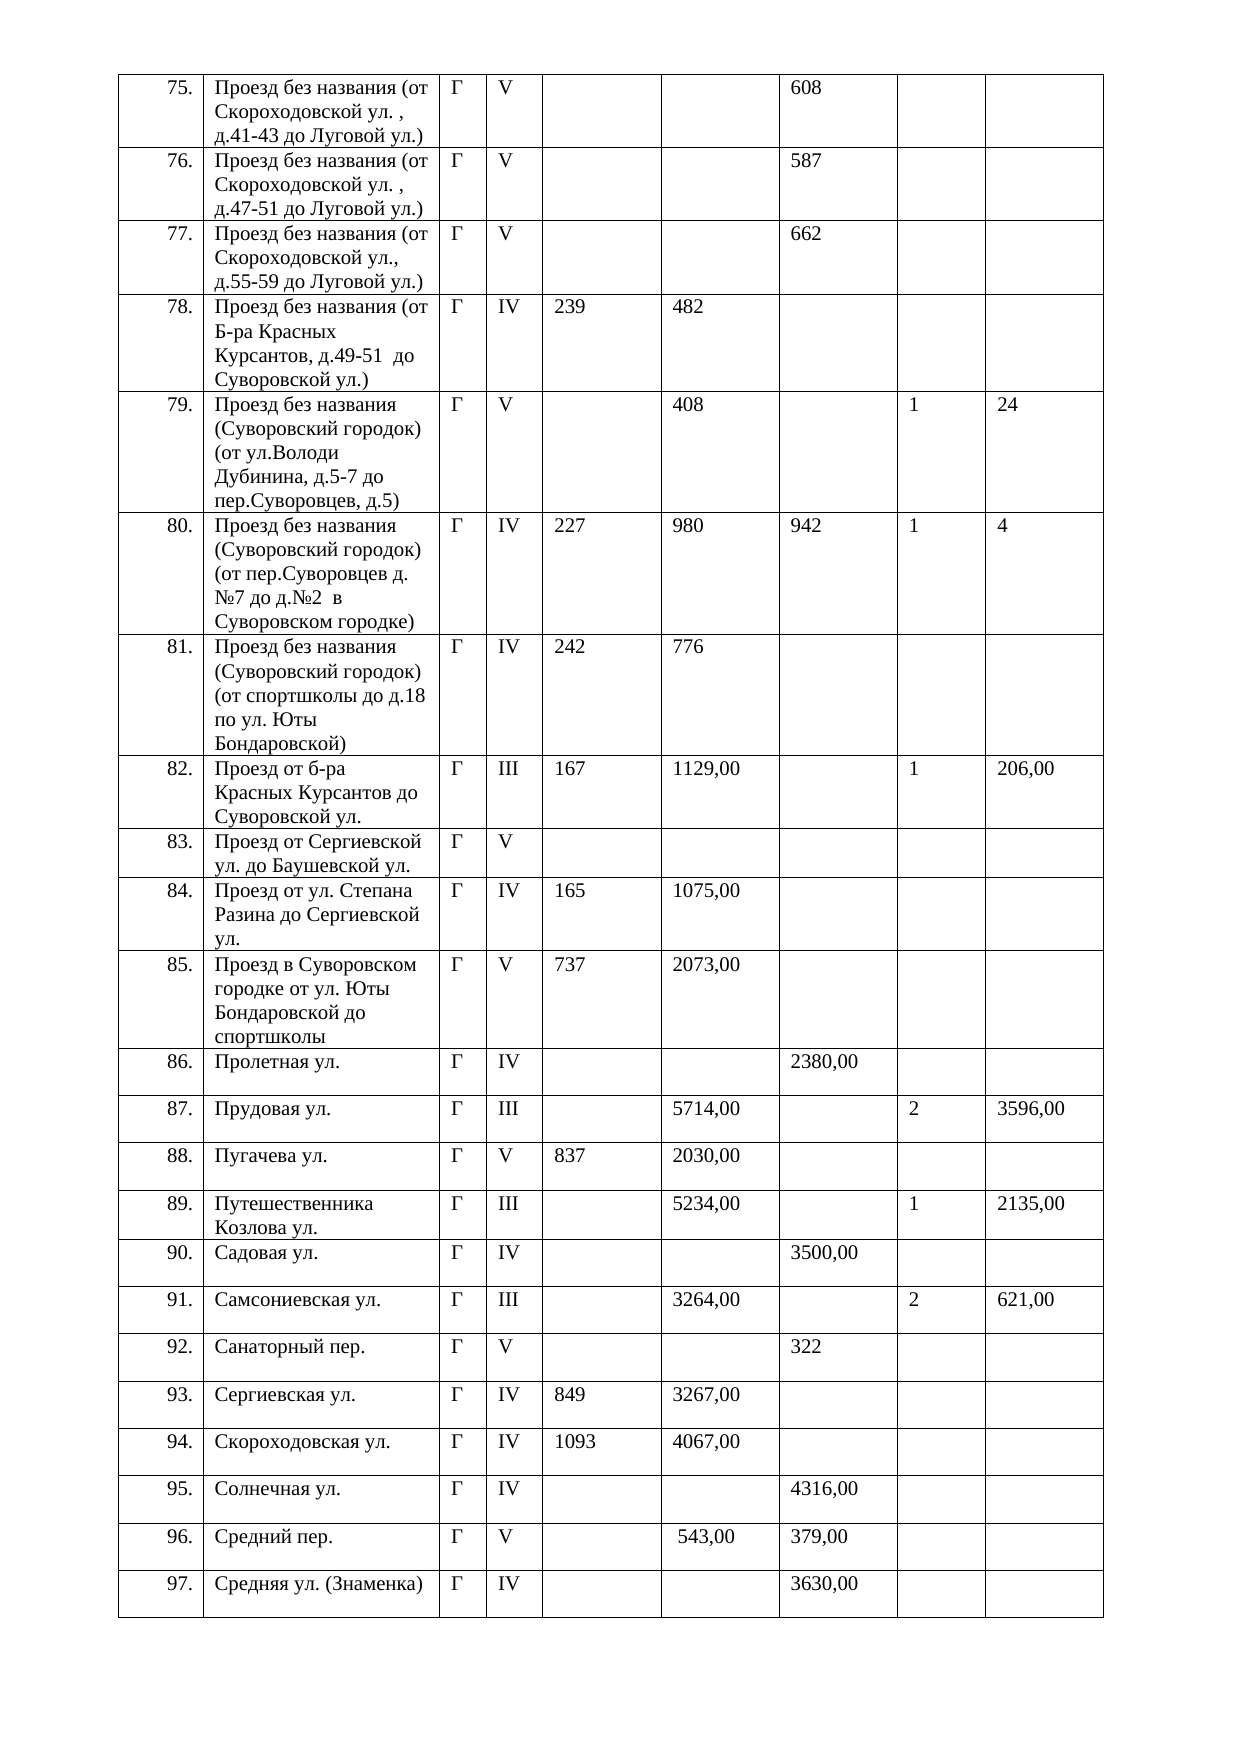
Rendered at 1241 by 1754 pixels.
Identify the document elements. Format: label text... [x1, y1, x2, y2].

table_cell IV [487, 1240, 542, 1286]
table_cell Г [440, 513, 486, 633]
table_cell [986, 1524, 1103, 1570]
table_cell Г [440, 829, 486, 877]
table_cell 2 [898, 1287, 985, 1333]
table_cell Проезд без названия (Суворовский городок) (от пер.Суворовцев д.№7 до д.№2 в Суворовском городке) [204, 513, 439, 633]
table_cell Проезд в Суворовском городке от ул. Юты Бондаровской до спортшколы [204, 951, 439, 1048]
table_cell [780, 829, 897, 877]
table_cell [662, 148, 779, 220]
table_cell 2380,00 [780, 1049, 897, 1095]
table_cell [119, 1524, 203, 1570]
table_cell Г [440, 1476, 486, 1522]
table_cell [986, 1049, 1103, 1095]
table_cell [543, 1524, 661, 1570]
table_cell IV [487, 1429, 542, 1475]
table_cell Г [440, 878, 486, 950]
table_cell Проезд без названия (от Скороходовской ул. , д.41-43 до Луговой ул.) [204, 75, 439, 147]
table_cell V [487, 829, 542, 877]
table_cell [119, 1191, 203, 1239]
table_cell [780, 1096, 897, 1142]
table_cell Г [440, 1382, 486, 1428]
table_cell [119, 1287, 203, 1333]
table_cell Г [440, 392, 486, 512]
table_cell Г [440, 1240, 486, 1286]
table_cell [780, 1287, 897, 1333]
table_cell [119, 878, 203, 950]
table_cell 3264,00 [662, 1287, 779, 1333]
table_cell [543, 1287, 661, 1333]
table_cell [898, 1240, 985, 1286]
table_cell [119, 1334, 203, 1381]
table_cell 1 [898, 756, 985, 828]
table_cell 24 [986, 392, 1103, 512]
table_cell [543, 1571, 661, 1617]
table_cell [780, 392, 897, 512]
table_cell V [487, 1143, 542, 1189]
table_cell Прудовая ул. [204, 1096, 439, 1142]
table_cell [898, 148, 985, 220]
table_cell [986, 1143, 1103, 1189]
table_cell [986, 1334, 1103, 1381]
table_cell 1093 [543, 1429, 661, 1475]
table_cell Проезд без названия (от Скороходовской ул., д.55-59 до Луговой ул.) [204, 221, 439, 293]
table_cell Г [440, 1049, 486, 1095]
table_cell [780, 878, 897, 950]
table_cell 3267,00 [662, 1382, 779, 1428]
table_cell [986, 635, 1103, 755]
table_cell Пролетная ул. [204, 1049, 439, 1095]
table_cell [119, 1476, 203, 1522]
table_cell Г [440, 1191, 486, 1239]
table_cell [119, 1382, 203, 1428]
table_cell Сергиевская ул. [204, 1382, 439, 1428]
table_cell [986, 829, 1103, 877]
table_cell [986, 148, 1103, 220]
table_cell 776 [662, 635, 779, 755]
table_cell [780, 1382, 897, 1428]
table_cell Проезд от ул. Степана Разина до Сергиевской ул. [204, 878, 439, 950]
table_cell [543, 1334, 661, 1381]
table_cell 408 [662, 392, 779, 512]
table_cell IV [487, 1571, 542, 1617]
table_cell [780, 1191, 897, 1239]
table_cell [543, 75, 661, 147]
table_cell Г [440, 756, 486, 828]
table_cell [898, 1334, 985, 1381]
table_cell IV [487, 1382, 542, 1428]
table_cell Скороходовская ул. [204, 1429, 439, 1475]
table_cell 621,00 [986, 1287, 1103, 1333]
table_cell IV [487, 513, 542, 633]
table_cell [119, 829, 203, 877]
table_cell [662, 75, 779, 147]
table_cell [780, 951, 897, 1048]
table_cell Проезд без названия (Суворовский городок) (от ул.Володи Дубинина, д.5-7 до пер.Суворовцев, д.5) [204, 392, 439, 512]
table_cell [986, 1571, 1103, 1617]
table_cell 2073,00 [662, 951, 779, 1048]
table_cell V [487, 392, 542, 512]
table_cell Садовая ул. [204, 1240, 439, 1286]
table_cell 587 [780, 148, 897, 220]
table_cell [662, 1049, 779, 1095]
table_cell [898, 221, 985, 293]
table_cell 1129,00 [662, 756, 779, 828]
table_cell [119, 295, 203, 391]
table_cell [662, 221, 779, 293]
table_cell Г [440, 221, 486, 293]
table_cell Самсониевская ул. [204, 1287, 439, 1333]
table_cell [986, 221, 1103, 293]
table_cell Г [440, 951, 486, 1048]
table_cell 379,00 [780, 1524, 897, 1570]
table_cell [662, 829, 779, 877]
table_cell 1 [898, 1191, 985, 1239]
table_cell V [487, 951, 542, 1048]
table_cell [986, 1429, 1103, 1475]
table_cell IV [487, 878, 542, 950]
table_cell 942 [780, 513, 897, 633]
table_cell [898, 75, 985, 147]
table_cell V [487, 221, 542, 293]
table_cell 837 [543, 1143, 661, 1189]
table_cell [986, 295, 1103, 391]
table_cell V [487, 75, 542, 147]
table_cell [662, 1334, 779, 1381]
table_cell [986, 878, 1103, 950]
table_cell [898, 1524, 985, 1570]
table_cell Путешественника Козлова ул. [204, 1191, 439, 1239]
table_cell 980 [662, 513, 779, 633]
table_cell 3630,00 [780, 1571, 897, 1617]
table_cell 322 [780, 1334, 897, 1381]
table_cell [119, 635, 203, 755]
table_cell [986, 1476, 1103, 1522]
table_cell [543, 221, 661, 293]
table_cell [119, 1096, 203, 1142]
table_cell Санаторный пер. [204, 1334, 439, 1381]
table_cell 3500,00 [780, 1240, 897, 1286]
table_cell Проезд от Сергиевской ул. до Баушевской ул. [204, 829, 439, 877]
table_cell Проезд от б-ра Красных Курсантов до Суворовской ул. [204, 756, 439, 828]
table_cell [780, 756, 897, 828]
table_cell [898, 635, 985, 755]
table_cell [898, 1382, 985, 1428]
table_cell Г [440, 1096, 486, 1142]
table_cell [986, 1382, 1103, 1428]
table_cell 206,00 [986, 756, 1103, 828]
table_cell 608 [780, 75, 897, 147]
table_cell [543, 1476, 661, 1522]
table_cell [986, 75, 1103, 147]
table_cell [662, 1240, 779, 1286]
table_cell [898, 1571, 985, 1617]
table_cell [898, 829, 985, 877]
table_cell 5234,00 [662, 1191, 779, 1239]
table_cell [543, 392, 661, 512]
table_cell Г [440, 1524, 486, 1570]
table_cell 1 [898, 392, 985, 512]
table_cell [543, 1191, 661, 1239]
table_cell [780, 635, 897, 755]
table_cell Г [440, 75, 486, 147]
table_cell [119, 392, 203, 512]
table_cell 1075,00 [662, 878, 779, 950]
table_cell [119, 148, 203, 220]
table_cell Проезд без названия (от Б-ра Красных Курсантов, д.49-51 до Суворовской ул.) [204, 295, 439, 391]
table_cell Г [440, 148, 486, 220]
table_cell Проезд без названия (Суворовский городок) (от спортшколы до д.18 по ул. Юты Бондаровской) [204, 635, 439, 755]
table_cell [662, 1571, 779, 1617]
table_cell 4067,00 [662, 1429, 779, 1475]
table_cell [898, 1429, 985, 1475]
table_cell Пугачева ул. [204, 1143, 439, 1189]
table_cell [780, 295, 897, 391]
table_cell [986, 951, 1103, 1048]
table_cell V [487, 148, 542, 220]
table_cell IV [487, 1476, 542, 1522]
table_cell 165 [543, 878, 661, 950]
table_cell 239 [543, 295, 661, 391]
table_cell IV [487, 635, 542, 755]
table_cell III [487, 756, 542, 828]
table_cell Г [440, 1334, 486, 1381]
table_cell Г [440, 1571, 486, 1617]
table_cell 662 [780, 221, 897, 293]
table_cell [119, 221, 203, 293]
table_cell [119, 1429, 203, 1475]
table_cell Г [440, 1429, 486, 1475]
table_cell 167 [543, 756, 661, 828]
table_cell [119, 1571, 203, 1617]
table_cell V [487, 1334, 542, 1381]
table_cell [543, 1240, 661, 1286]
table_cell IV [487, 1049, 542, 1095]
table_cell Г [440, 295, 486, 391]
table_cell III [487, 1191, 542, 1239]
table_cell [780, 1143, 897, 1189]
table_cell [898, 1143, 985, 1189]
table_cell III [487, 1287, 542, 1333]
table_cell [986, 1240, 1103, 1286]
table_cell [119, 1143, 203, 1189]
table_cell 482 [662, 295, 779, 391]
table_cell [780, 1429, 897, 1475]
table_cell 849 [543, 1382, 661, 1428]
table_cell [119, 1049, 203, 1095]
table_cell [898, 878, 985, 950]
table_cell [119, 513, 203, 633]
table_cell [119, 756, 203, 828]
table_cell 3596,00 [986, 1096, 1103, 1142]
table_cell 4 [986, 513, 1103, 633]
table_cell V [487, 1524, 542, 1570]
table_cell 2 [898, 1096, 985, 1142]
table_cell [898, 1476, 985, 1522]
table_cell Г [440, 1143, 486, 1189]
table_cell Проезд без названия (от Скороходовской ул. , д.47-51 до Луговой ул.) [204, 148, 439, 220]
table_cell 543,00 [662, 1524, 779, 1570]
table_cell [119, 75, 203, 147]
table_cell 227 [543, 513, 661, 633]
table_cell [543, 829, 661, 877]
table_cell III [487, 1096, 542, 1142]
table_cell Солнечная ул. [204, 1476, 439, 1522]
table_cell Средний пер. [204, 1524, 439, 1570]
table_cell Г [440, 1287, 486, 1333]
table_cell [543, 1096, 661, 1142]
table_cell 4316,00 [780, 1476, 897, 1522]
table_cell IV [487, 295, 542, 391]
table_cell [119, 1240, 203, 1286]
table_cell Средняя ул. (Знаменка) [204, 1571, 439, 1617]
table_cell 1 [898, 513, 985, 633]
table_cell 2030,00 [662, 1143, 779, 1189]
table_cell 2135,00 [986, 1191, 1103, 1239]
table_cell Г [440, 635, 486, 755]
table_cell [119, 951, 203, 1048]
table_cell [543, 148, 661, 220]
table_cell [543, 1049, 661, 1095]
table_cell 242 [543, 635, 661, 755]
table_cell [898, 951, 985, 1048]
table_cell [898, 1049, 985, 1095]
table_cell [898, 295, 985, 391]
table_cell [662, 1476, 779, 1522]
table_cell 737 [543, 951, 661, 1048]
table_cell 5714,00 [662, 1096, 779, 1142]
